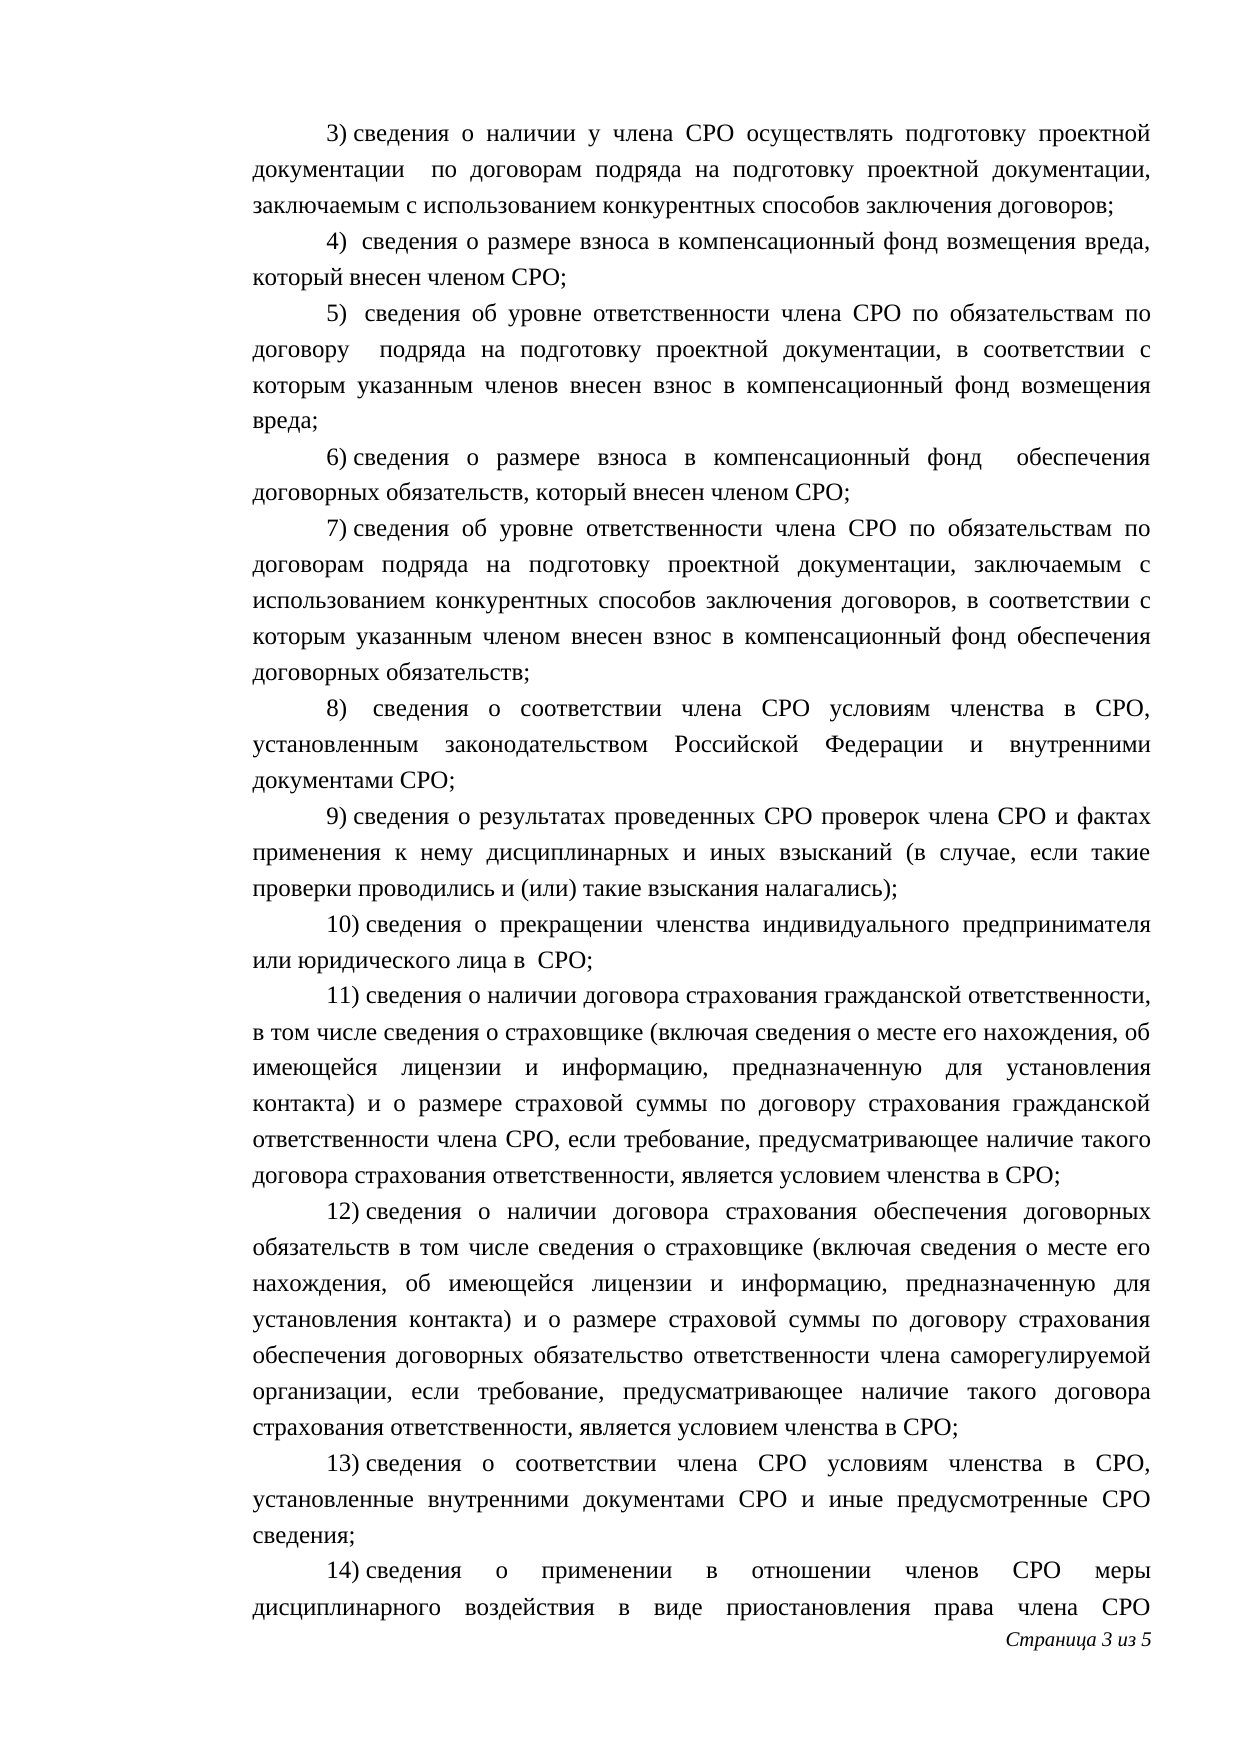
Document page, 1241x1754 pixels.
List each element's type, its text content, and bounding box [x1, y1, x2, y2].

list сведения о результатах проведенных СРО проверок члена СРО и фактах применения к нему дисциплинарных и иных взысканий (в случае, если такие проверки проводились и (или) такие взыскания налагались); [252, 801, 1152, 902]
list сведения о размере взноса в компенсационный фонд возмещения вреда, который внесен членом СРО; [252, 226, 1152, 291]
list сведения о наличии у члена СРО осуществлять подготовку проектной документации по договорам подряда на подготовку проектной документации, заключаемым с использованием конкурентных способов заключения договоров; [252, 118, 1152, 219]
list сведения об уровне ответственности члена СРО по обязательствам по договору подряда на подготовку проектной документации, в соответствии с которым указанным членов внесен взнос в компенсационный фонд возмещения вреда; [252, 298, 1152, 434]
list сведения о прекращении членства индивидуального предпринимателя или юридического лица в СРО; [252, 909, 1152, 973]
list сведения о наличии договора страхования обеспечения договорных обязательств в том числе сведения о страховщике (включая сведения о месте его нахождения, об имеющейся лицензии и информацию, предназначенную для установления контакта) и о размере страховой суммы по договору страхования обеспечения договорных обязательство ответственности члена саморегулируемой организации, если требование, предусматривающее наличие такого договора страхования ответственности, является условием членства в СРО; [252, 1196, 1152, 1441]
list сведения о соответствии члена СРО условиям членства в СРО, установленным законодательством Российской Федерации и внутренними документами СРО; [252, 693, 1152, 794]
list сведения о размере взноса в компенсационный фонд обеспечения договорных обязательств, который внесен членом СРО; [252, 442, 1152, 506]
list сведения о наличии договора страхования гражданской ответственности, в том числе сведения о страховщике (включая сведения о месте его нахождения, об имеющейся лицензии и информацию, предназначенную для установления контакта) и о размере страховой суммы по договору страхования гражданской ответственности члена СРО, если требование, предусматривающее наличие такого договора страхования ответственности, является условием членства в СРО; [252, 981, 1152, 1189]
list сведения о соответствии члена СРО условиям членства в СРО, установленные внутренними документами СРО и иные предусмотренные СРО сведения; [252, 1448, 1152, 1548]
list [252, 1556, 1152, 1620]
list сведения об уровне ответственности члена СРО по обязательствам по договорам подряда на подготовку проектной документации, заключаемым с использованием конкурентных способов заключения договоров, в соответствии с которым указанным членом внесен взнос в компенсационный фонд обеспечения договорных обязательств; [252, 513, 1152, 686]
